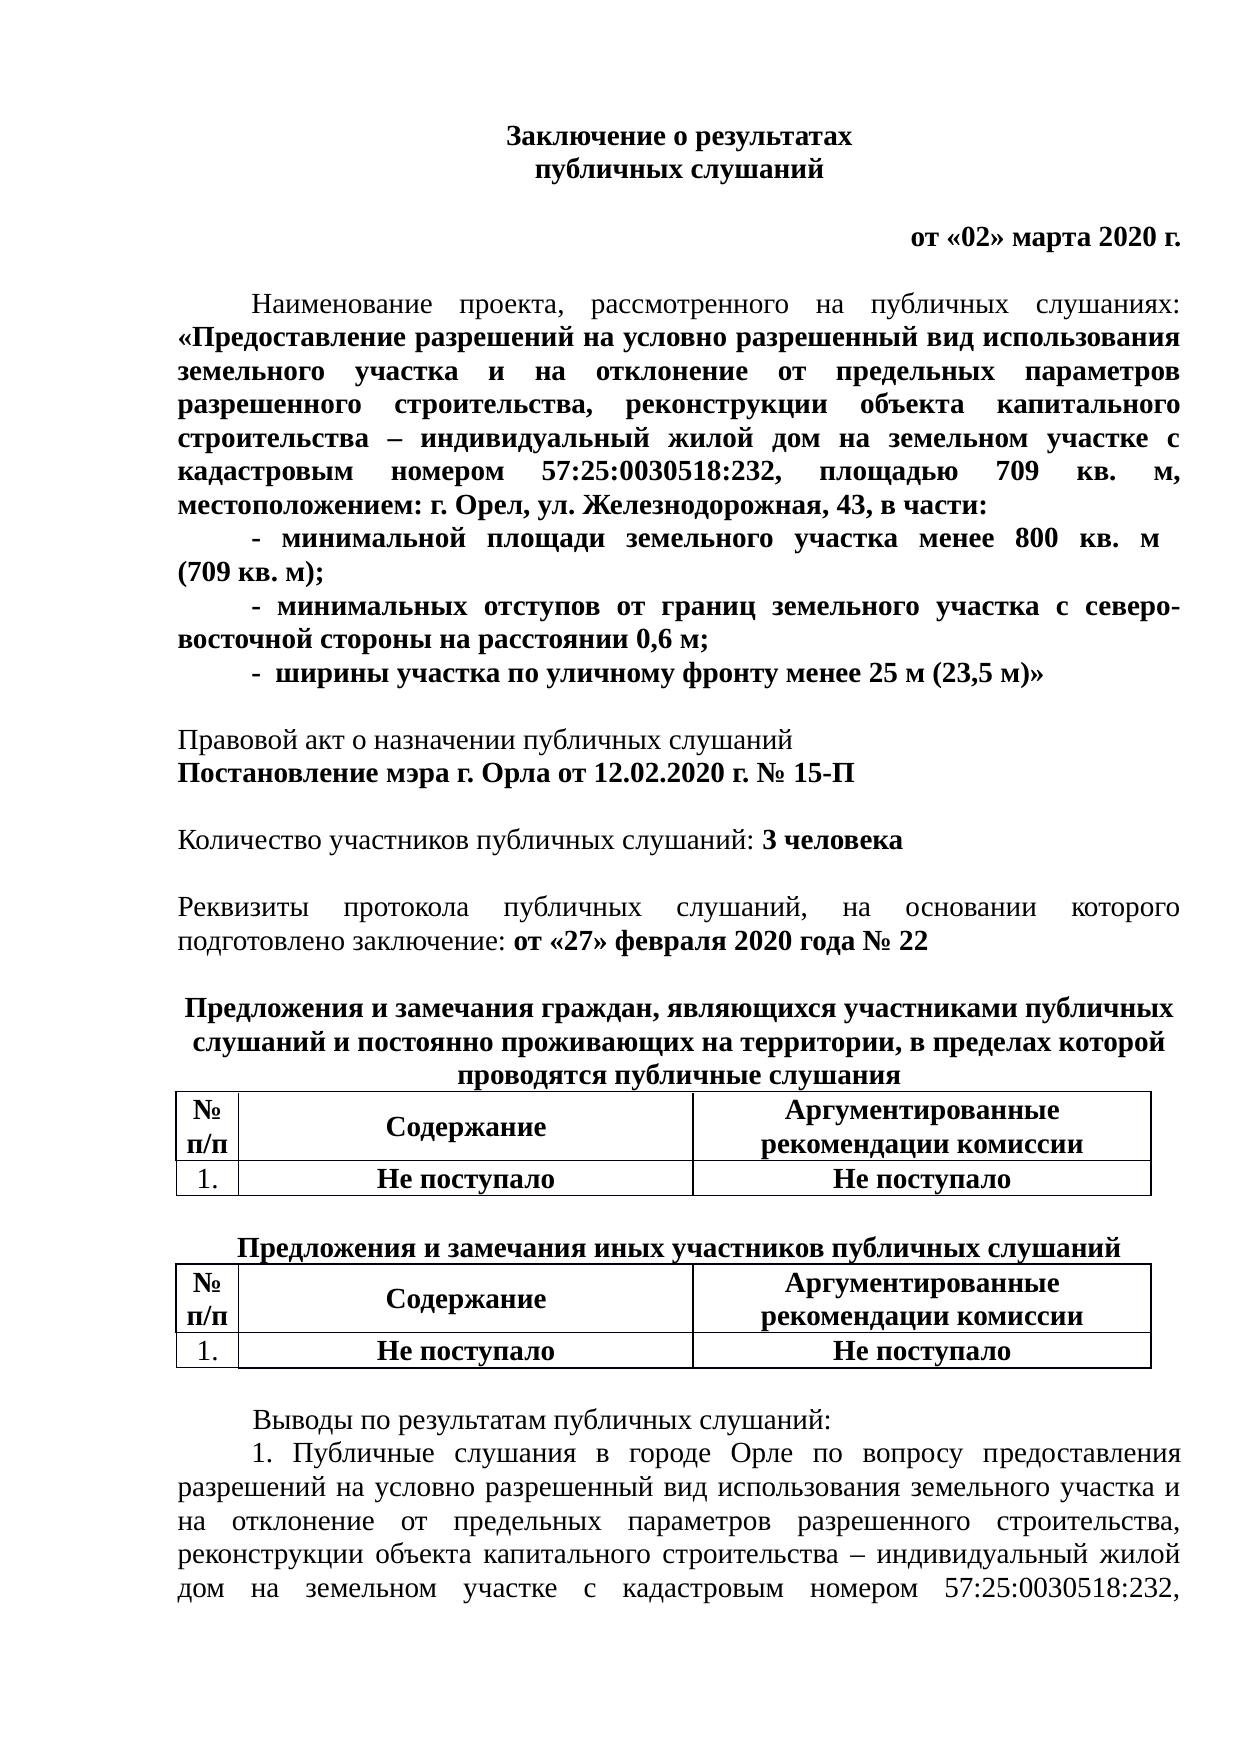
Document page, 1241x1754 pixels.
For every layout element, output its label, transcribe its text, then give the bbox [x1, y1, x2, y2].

text от «02» марта 2020 г. [177, 219, 1181, 252]
table_cell Не поступало [694, 1161, 1150, 1194]
text Выводы по результатам публичных слушаний: [252, 1402, 1181, 1436]
text Правовой акт о назначении публичных слушаний [177, 722, 1181, 755]
text Количество участников публичных слушаний: 3 человека [177, 822, 1181, 856]
text - ширины участка по уличному фронту менее 25 м (23,5 м)» [177, 655, 1181, 688]
text Предложения и замечания иных участников публичных слушаний [177, 1230, 1181, 1263]
table_cell 1. [177, 1161, 238, 1194]
table_header Содержание [239, 1265, 692, 1332]
text - минимальных отступов от границ земельного участка с северо-восточной стороны на расстоянии 0,6 м; [177, 588, 1181, 655]
table_header Аргументированные рекомендации комиссии [694, 1265, 1150, 1332]
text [177, 1436, 1181, 1603]
text Постановление мэра г. Орла от 12.02.2020 г. № 15-П [177, 755, 1181, 789]
table_header Аргументированные рекомендации комиссии [694, 1092, 1150, 1159]
text - минимальной площади земельного участка менее 800 кв. м (709 кв. м); [177, 521, 1181, 588]
table_cell 1. [177, 1333, 238, 1367]
text Реквизиты протокола публичных слушаний, на основании которого подготовлено заключение: от «27» февраля 2020 года № 22 [177, 889, 1181, 957]
text публичных слушаний [177, 152, 1181, 185]
text Наименование проекта, рассмотренного на публичных слушаниях: «Предоставление разрешений на условно разрешенный вид использования земельного участка и на отклонение от предельных параметров разрешенного строительства, реконструкции объекта капитального строительства – индивидуальный жилой дом на земельном участке с кадастровым номером 57:25:0030518:232, площадью 709 кв. м, местоположением: г. Орел, ул. Железнодорожная, 43, в части: [177, 286, 1181, 521]
text Предложения и замечания граждан, являющихся участниками публичных слушаний и постоянно проживающих на территории, в пределах которой проводятся публичные слушания [177, 990, 1181, 1091]
text Заключение о результатах [177, 118, 1181, 152]
table_cell Не поступало [239, 1161, 692, 1194]
table_cell Не поступало [239, 1333, 692, 1367]
table_header № п/п [177, 1265, 238, 1332]
table_header Содержание [239, 1092, 693, 1159]
table_header № п/п [177, 1092, 238, 1159]
table_cell Не поступало [694, 1333, 1150, 1367]
